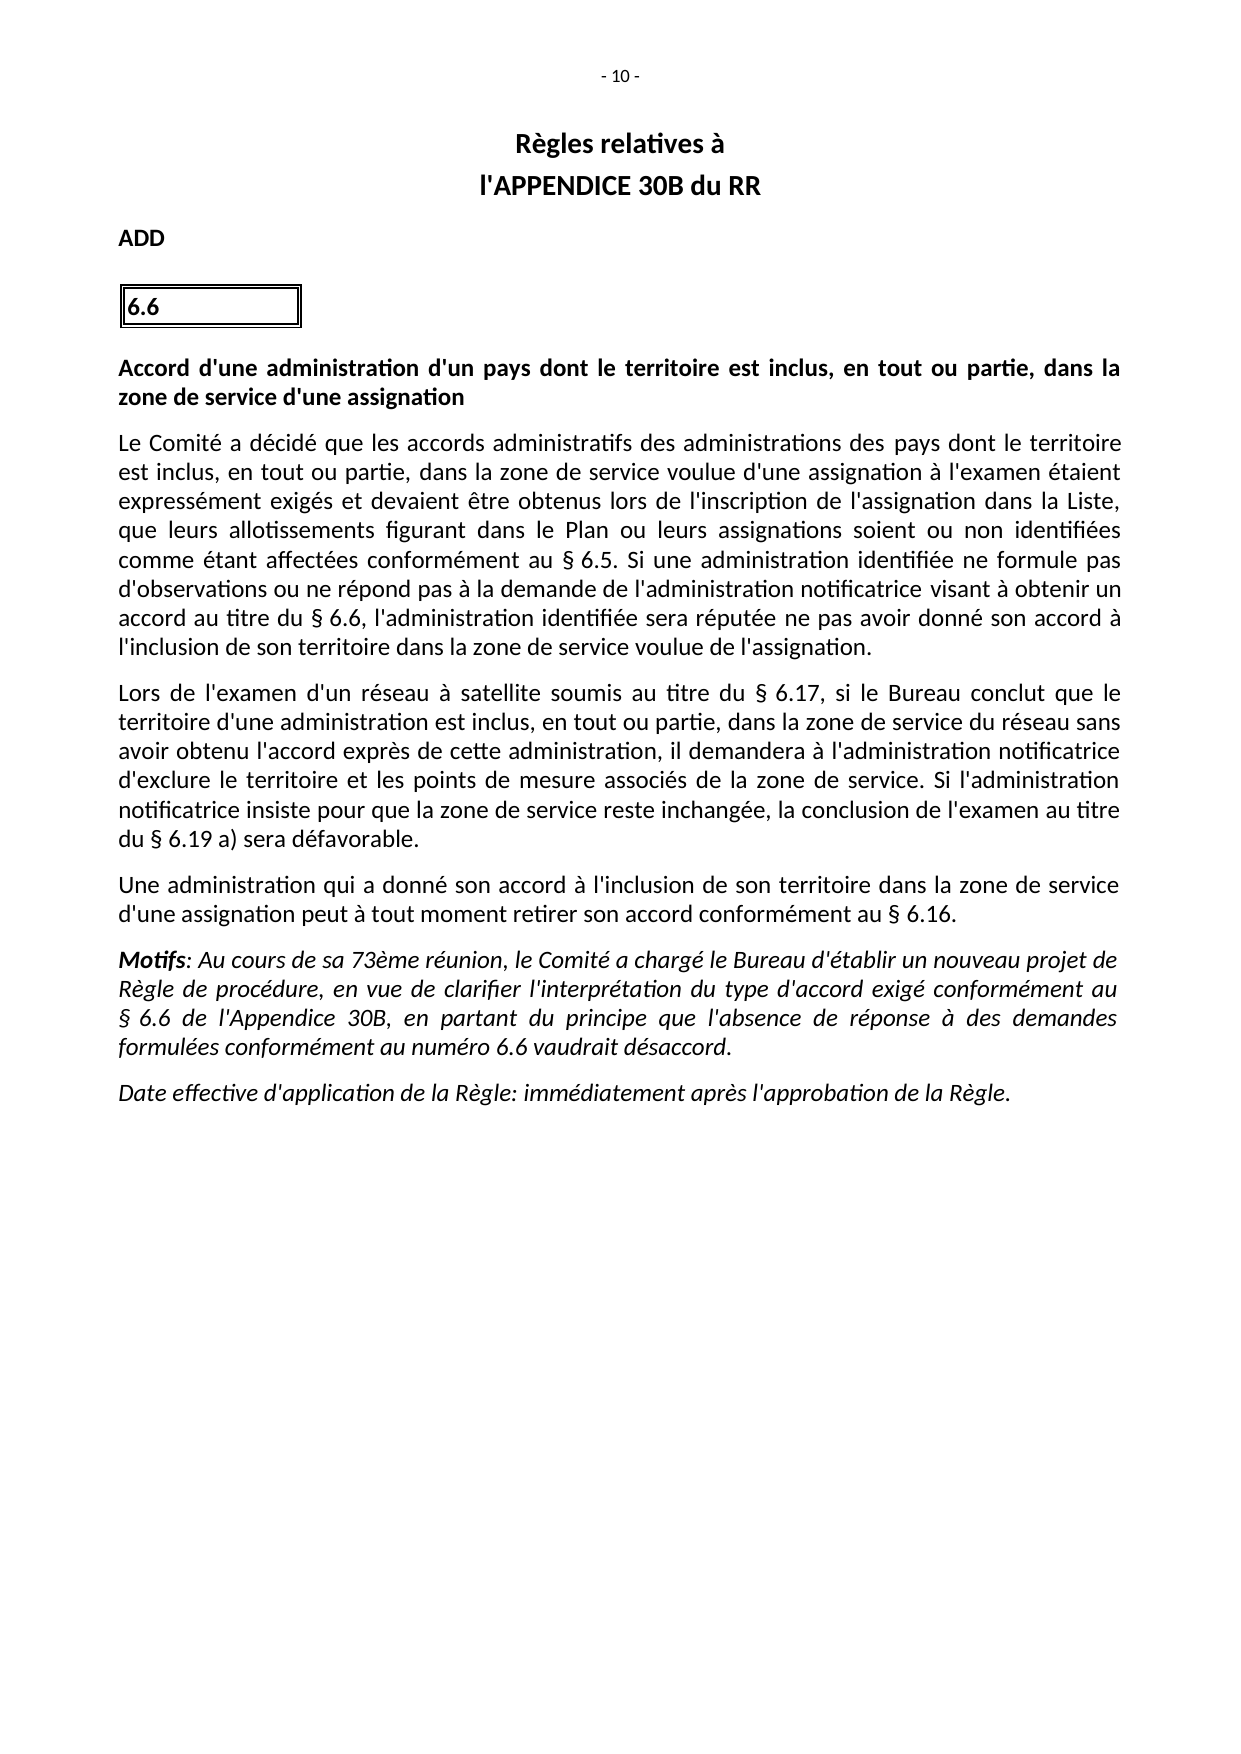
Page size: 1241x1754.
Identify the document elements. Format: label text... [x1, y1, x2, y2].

subtitle Accord d'une administration d'un pays dont le territoire est inclus, en tout ou partie, dans la zone de service d'une assignation [118, 353, 1122, 411]
text Motifs: Au cours de sa 73ème réunion, le Comité a chargé le Bureau d'établir un nouveau projet de Règle de procédure, en vue de clarifier l'interprétation du type d'accord exigé conformément au § 6.6 de l'Appendice 30B, en partant du principe que l'absence de réponse à des demandes formulées conformément au numéro 6.6 vaudrait désaccord. [118, 945, 1122, 1061]
title l'APPENDICE 30B du RR [118, 172, 1122, 201]
text ADD [118, 222, 1122, 253]
text Une administration qui a donné son accord à l'inclusion de son territoire dans la zone de service d'une assignation peut à tout moment retirer son accord conformément au § 6.16. [118, 870, 1122, 928]
text Le Comité a décidé que les accords administratifs des administrations des pays dont le territoire est inclus, en tout ou partie, dans la zone de service voulue d'une assignation à l'examen étaient expressément exigés et devaient être obtenus lors de l'inscription de l'assignation dans la Liste, que leurs allotissements figurant dans le Plan ou leurs assignations soient ou non identifiées comme étant affectées conformément au § 6.5. Si une administration identifiée ne formule pas d'observations ou ne répond pas à la demande de l'administration notificatrice visant à obtenir un accord au titre du § 6.6, l'administration identifiée sera réputée ne pas avoir donné son accord à l'inclusion de son territoire dans la zone de service voulue de l'assignation. [118, 428, 1122, 661]
title Règles relatives à [118, 131, 1122, 160]
text Date effective d'application de la Règle: immédiatement après l'approbation de la Règle. [118, 1078, 1122, 1107]
text Lors de l'examen d'un réseau à satellite soumis au titre du § 6.17, si le Bureau conclut que le territoire d'une administration est inclus, en tout ou partie, dans la zone de service du réseau sans avoir obtenu l'accord exprès de cette administration, il demandera à l'administration notificatrice d'exclure le territoire et les points de mesure associés de la zone de service. Si l'administration notificatrice insiste pour que la zone de service reste inchangée, la conclusion de l'examen au titre du § 6.19 a) sera défavorable. [118, 678, 1122, 853]
